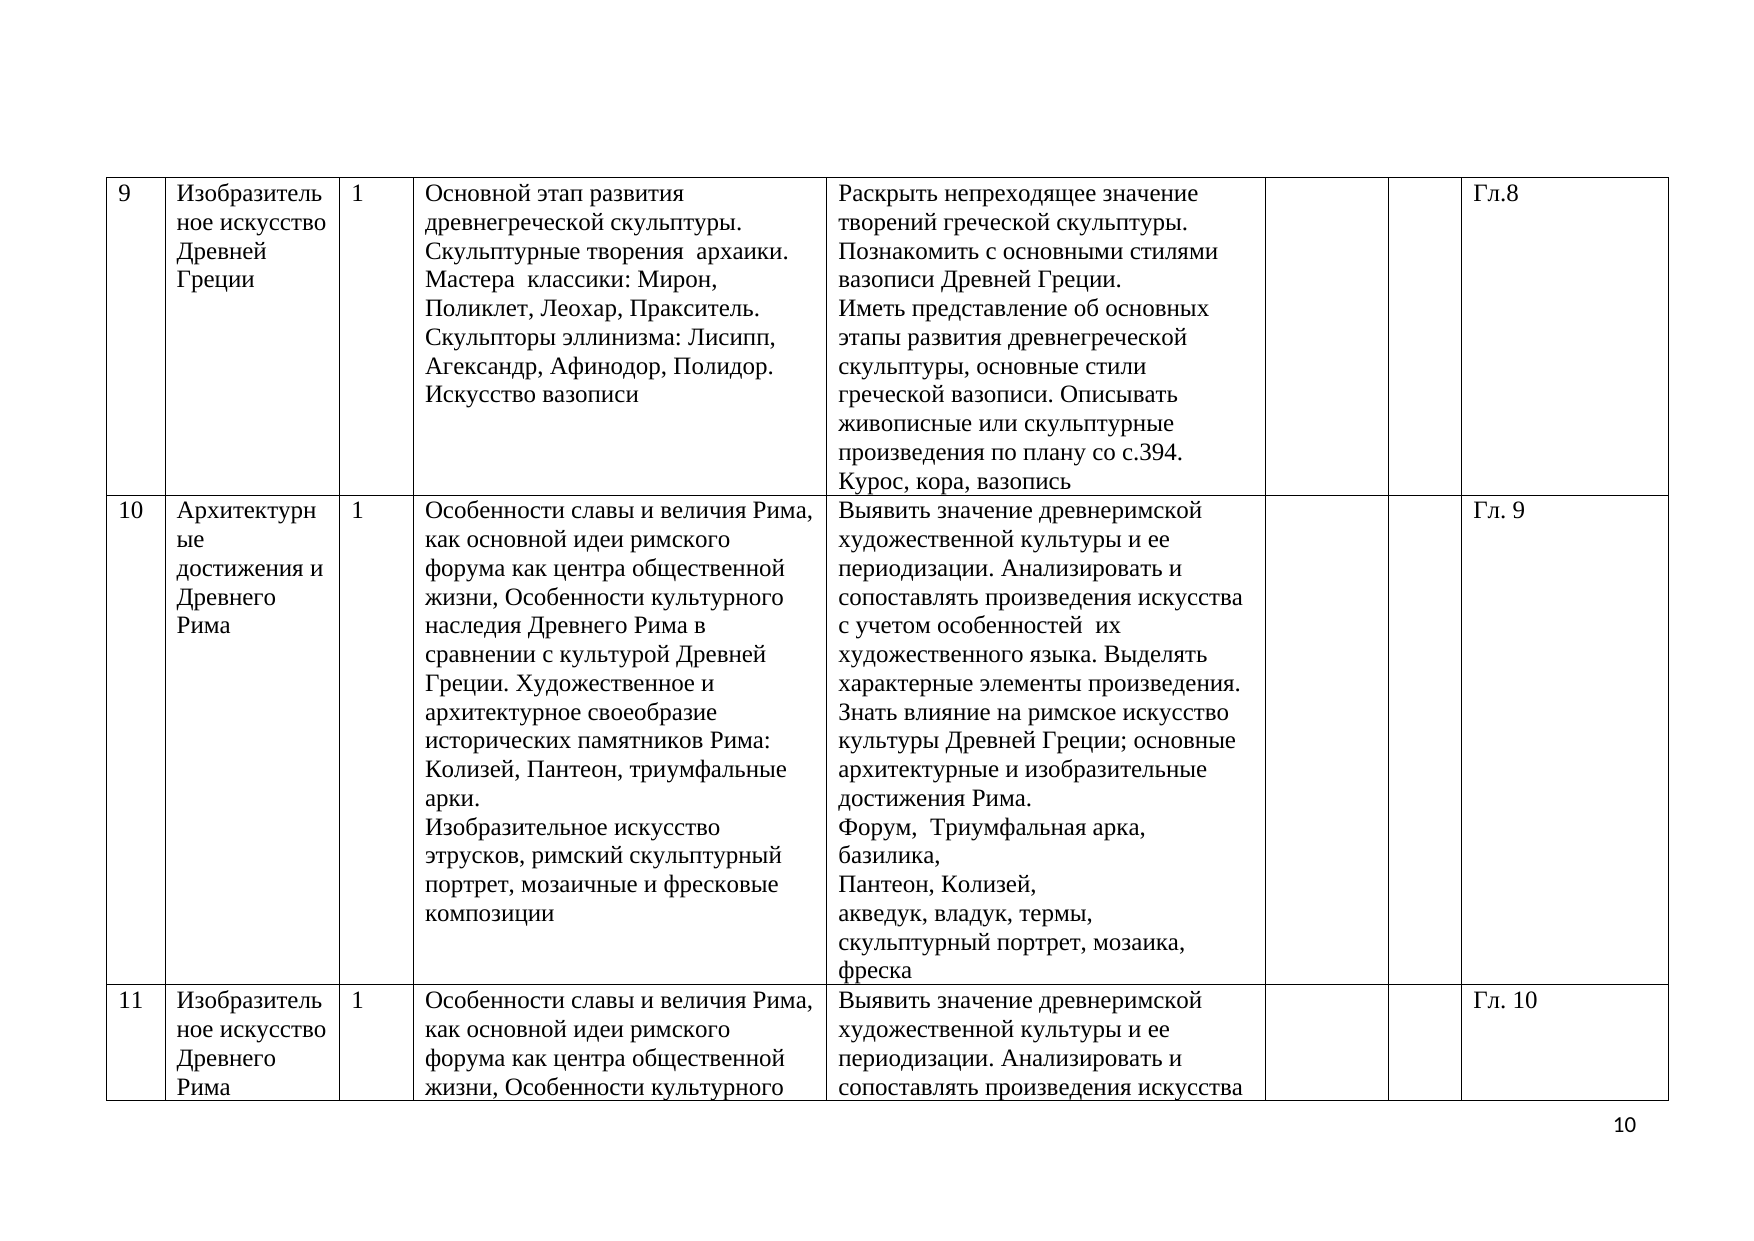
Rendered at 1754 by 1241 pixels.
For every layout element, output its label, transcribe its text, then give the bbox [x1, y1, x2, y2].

table_cell 11 [107, 985, 165, 1100]
table_cell [1266, 985, 1388, 1100]
table_cell [1389, 178, 1461, 494]
table_cell Изобразительное искусство Древней Греции [166, 178, 339, 494]
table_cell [827, 985, 1265, 1100]
table_cell [1389, 496, 1461, 984]
table_cell 1 [340, 496, 413, 984]
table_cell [166, 985, 339, 1100]
table_cell Основной этап развития древнегреческой скульптуры. Скульптурные творения архаики. Мастера классики: Мирон, Поликлет, Леохар, Пракситель. Скульпторы эллинизма: Лисипп, Агександр, Афинодор, Полидор. Искусство вазописи [414, 178, 826, 494]
table_cell Архитектурные достижения и Древнего Рима [166, 496, 339, 984]
table_cell 1 [340, 178, 413, 494]
table_cell Гл. 9 [1462, 496, 1668, 984]
table_cell 9 [107, 178, 165, 494]
table_cell 10 [107, 496, 165, 984]
table_cell [1266, 178, 1388, 494]
table_cell Гл. 10 [1462, 985, 1668, 1100]
table_cell [1389, 985, 1461, 1100]
table_cell [1266, 496, 1388, 984]
table_cell 1 [340, 985, 413, 1100]
table_cell Гл.8 [1462, 178, 1668, 494]
table_cell Раскрыть непреходящее значение творений греческой скульптуры. Познакомить с основными стилями вазописи Древней Греции. Иметь представление об основных этапы развития древнегреческой скульптуры, основные стили греческой вазописи. Описывать живописные или скульптурные произведения по плану со с.394. Курос, кора, вазопись [827, 178, 1265, 494]
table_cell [414, 985, 826, 1100]
